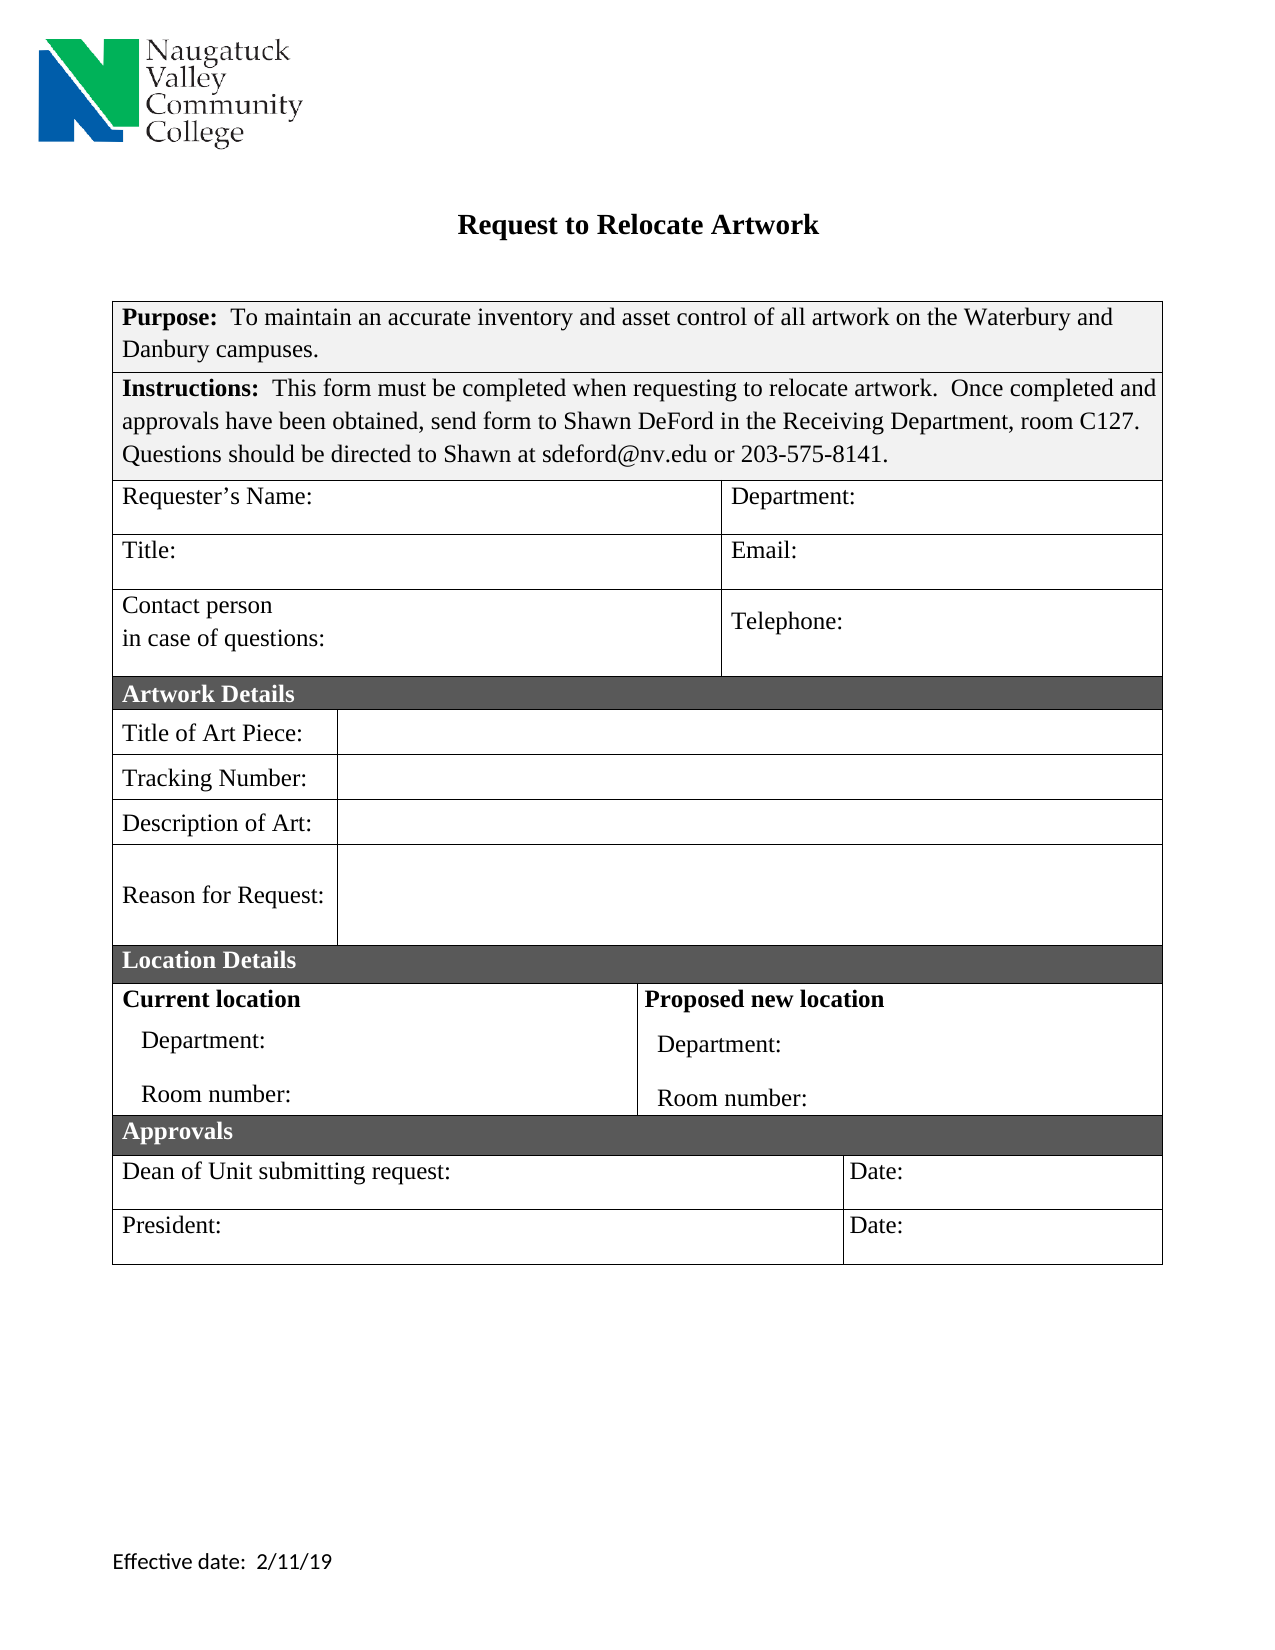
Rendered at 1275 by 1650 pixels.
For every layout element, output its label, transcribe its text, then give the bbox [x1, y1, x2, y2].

table_cell Reason for Request: [113, 845, 337, 944]
table_cell Current location Department: Room number: [113, 984, 637, 1115]
picture [37, 37, 303, 150]
table_cell Artwork Details [113, 677, 1162, 709]
table_cell President: [113, 1210, 843, 1264]
table_cell [338, 845, 1162, 944]
table_cell Department: [722, 481, 1162, 534]
table_cell Email: [722, 535, 1162, 589]
table_cell Title: [113, 535, 721, 589]
table_cell Description of Art: [113, 800, 337, 844]
table_cell [338, 710, 1162, 754]
table_cell Location Details [113, 946, 1162, 983]
table_cell Telephone: [722, 590, 1162, 676]
table_cell Title of Art Piece: [113, 710, 337, 754]
table_cell Requester’s Name: [113, 481, 721, 534]
table_cell Instructions: This form must be completed when requesting to relocate artwork. Once completed and approvals have been obtained, send form to Shawn DeFord in the Receiving Department, room C127. Questions should be directed to Shawn at sdeford@nv.edu or 203-575-8141. [113, 373, 1162, 480]
table_cell Proposed new location Department: Room number: [638, 984, 1162, 1115]
table_cell Contact person in case of questions: [113, 590, 721, 676]
table_cell Approvals [113, 1116, 1162, 1155]
table_cell [338, 755, 1162, 799]
text Request to Relocate Artwork [112, 207, 1164, 241]
table_cell Date: [844, 1156, 1162, 1209]
table_cell [338, 800, 1162, 844]
table_header Purpose: To maintain an accurate inventory and asset control of all artwork on the Waterbury and Danbury campuses. [113, 302, 1162, 372]
table_cell Dean of Unit submitting request: [113, 1156, 843, 1209]
table_cell Tracking Number: [113, 755, 337, 799]
table_cell Date: [844, 1210, 1162, 1264]
